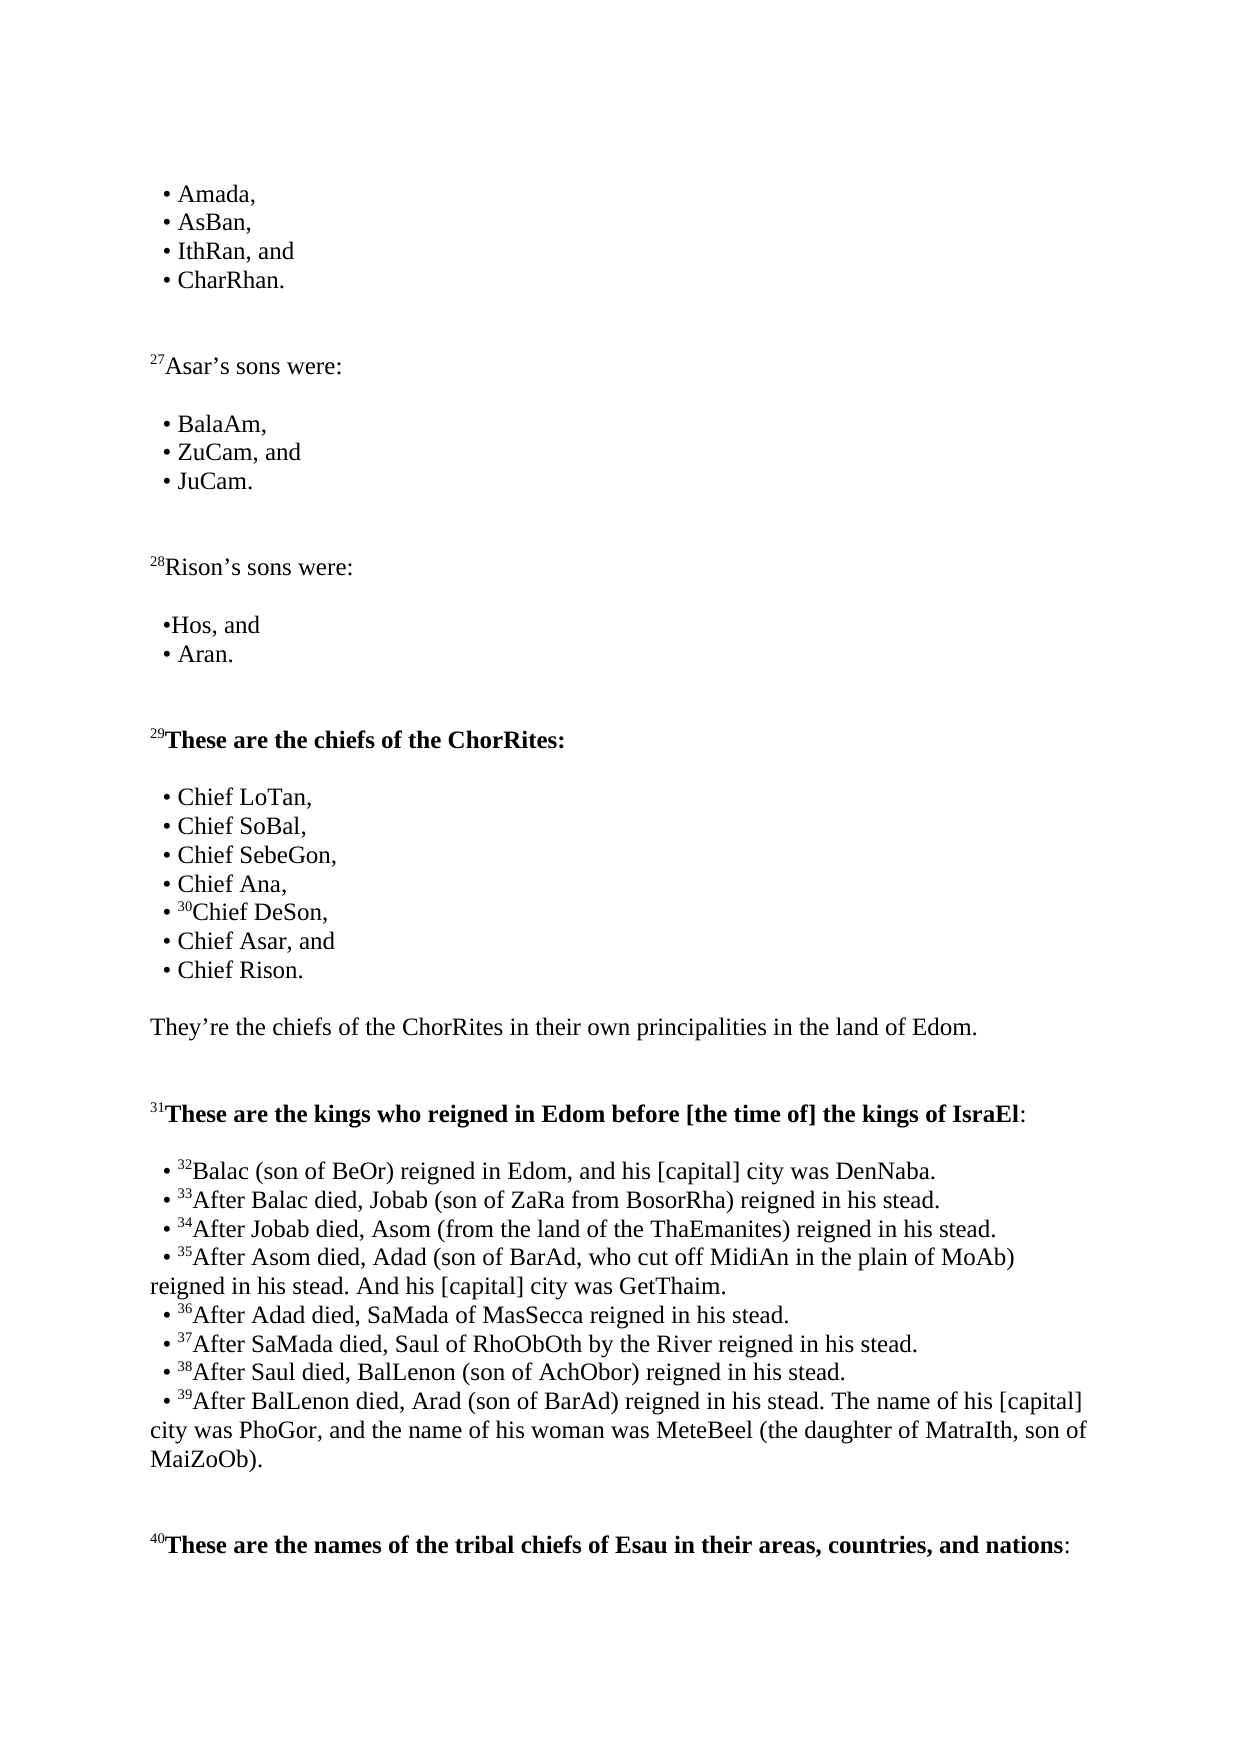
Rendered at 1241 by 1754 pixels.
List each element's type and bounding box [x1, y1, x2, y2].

text [150, 150, 1090, 1587]
